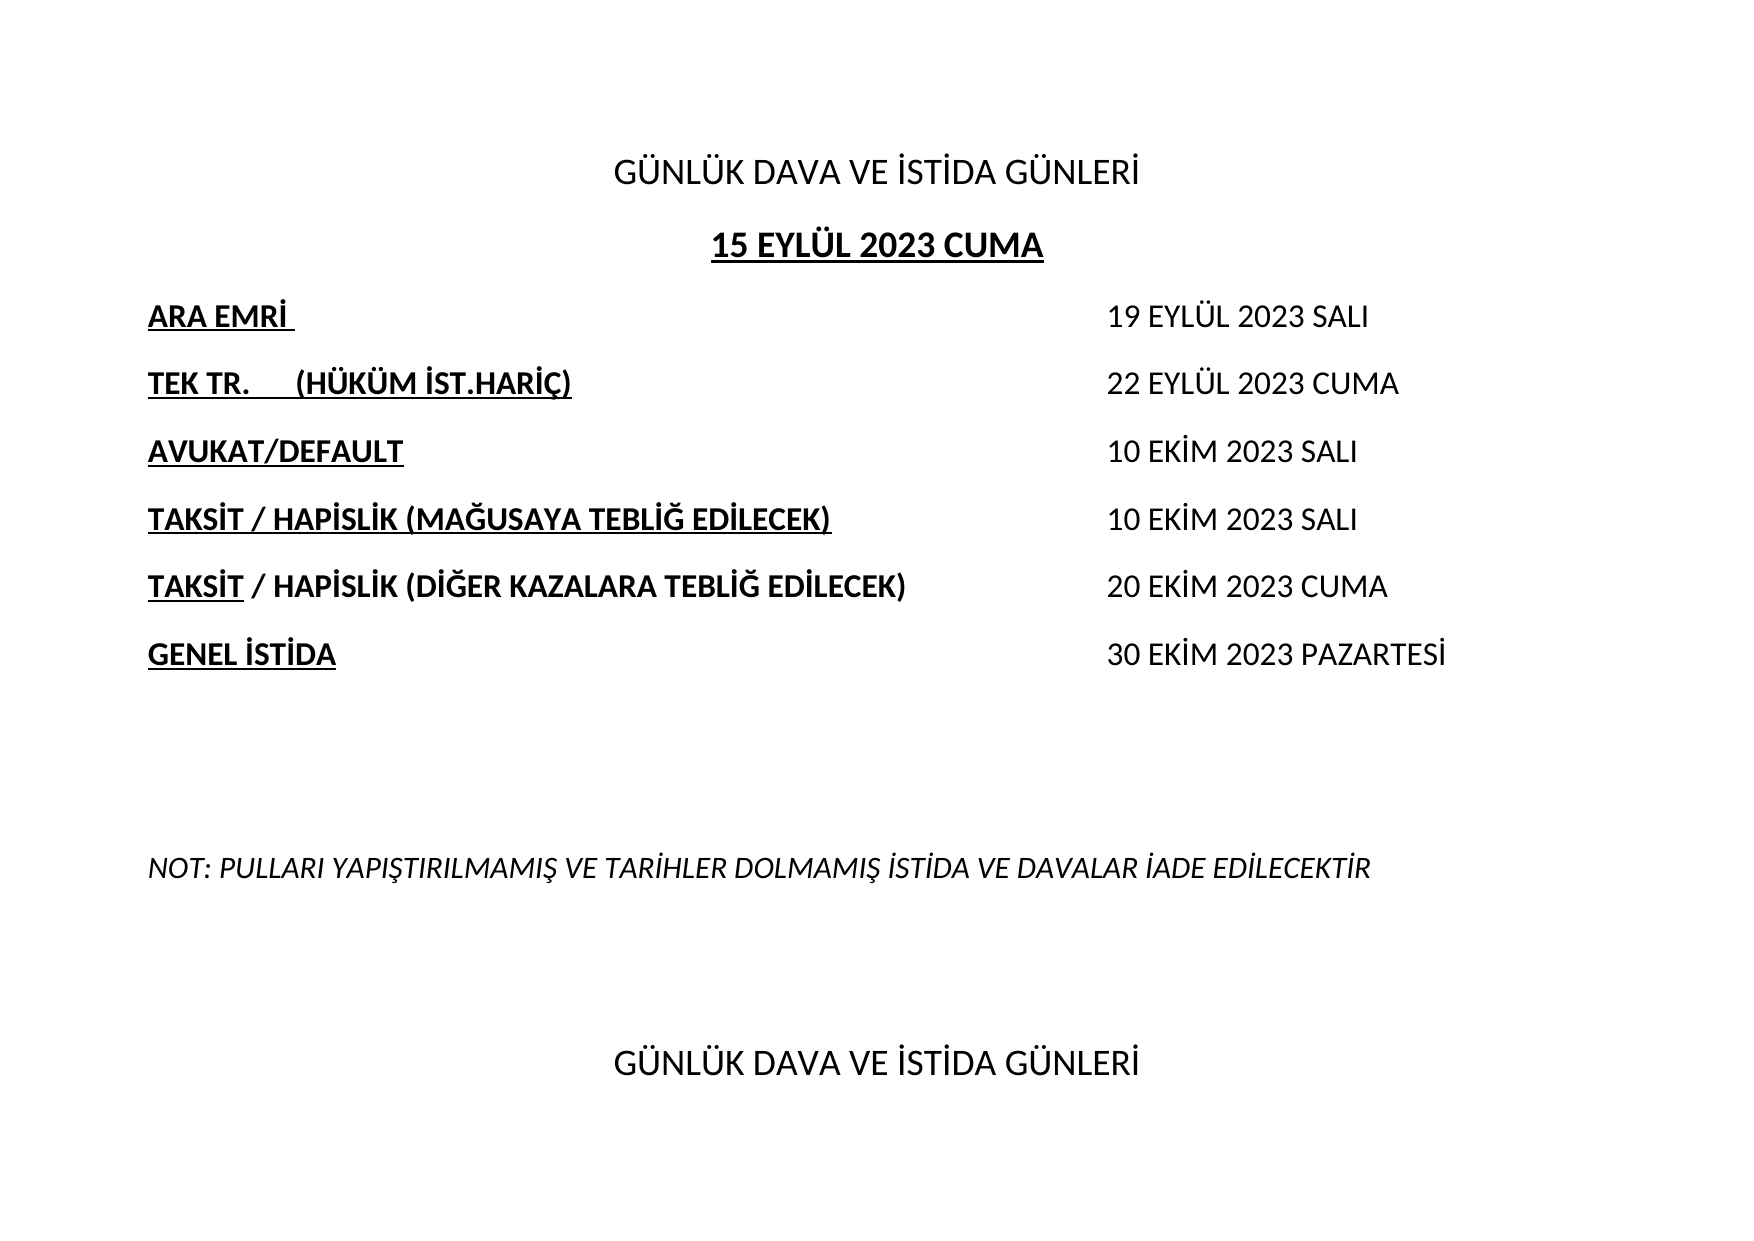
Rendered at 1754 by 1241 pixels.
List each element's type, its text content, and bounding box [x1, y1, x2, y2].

text TEK TR. (HÜKÜM İST.HARİÇ) 22 EYLÜL 2023 CUMA [148, 362, 1606, 403]
text TAKSİT / HAPİSLİK (DİĞER KAZALARA TEBLİĞ EDİLECEK) 20 EKİM 2023 CUMA [148, 565, 1606, 606]
text ARA EMRİ 19 EYLÜL 2023 SALI [148, 295, 1606, 335]
text AVUKAT/DEFAULT 10 EKİM 2023 SALI [148, 430, 1606, 471]
text GENEL İSTİDA 30 EKİM 2023 PAZARTESİ [148, 633, 1606, 673]
text TAKSİT / HAPİSLİK (MAĞUSAYA TEBLİĞ EDİLECEK) 10 EKİM 2023 SALI [148, 497, 1606, 538]
text GÜNLÜK DAVA VE İSTİDA GÜNLERİ [148, 1039, 1606, 1085]
text GÜNLÜK DAVA VE İSTİDA GÜNLERİ [148, 148, 1606, 193]
text 15 EYLÜL 2023 CUMA [148, 221, 1606, 267]
text NOT: PULLARI YAPIŞTIRILMAMIŞ VE TARİHLER DOLMAMIŞ İSTİDA VE DAVALAR İADE EDİLECEKTİR [148, 848, 1606, 886]
